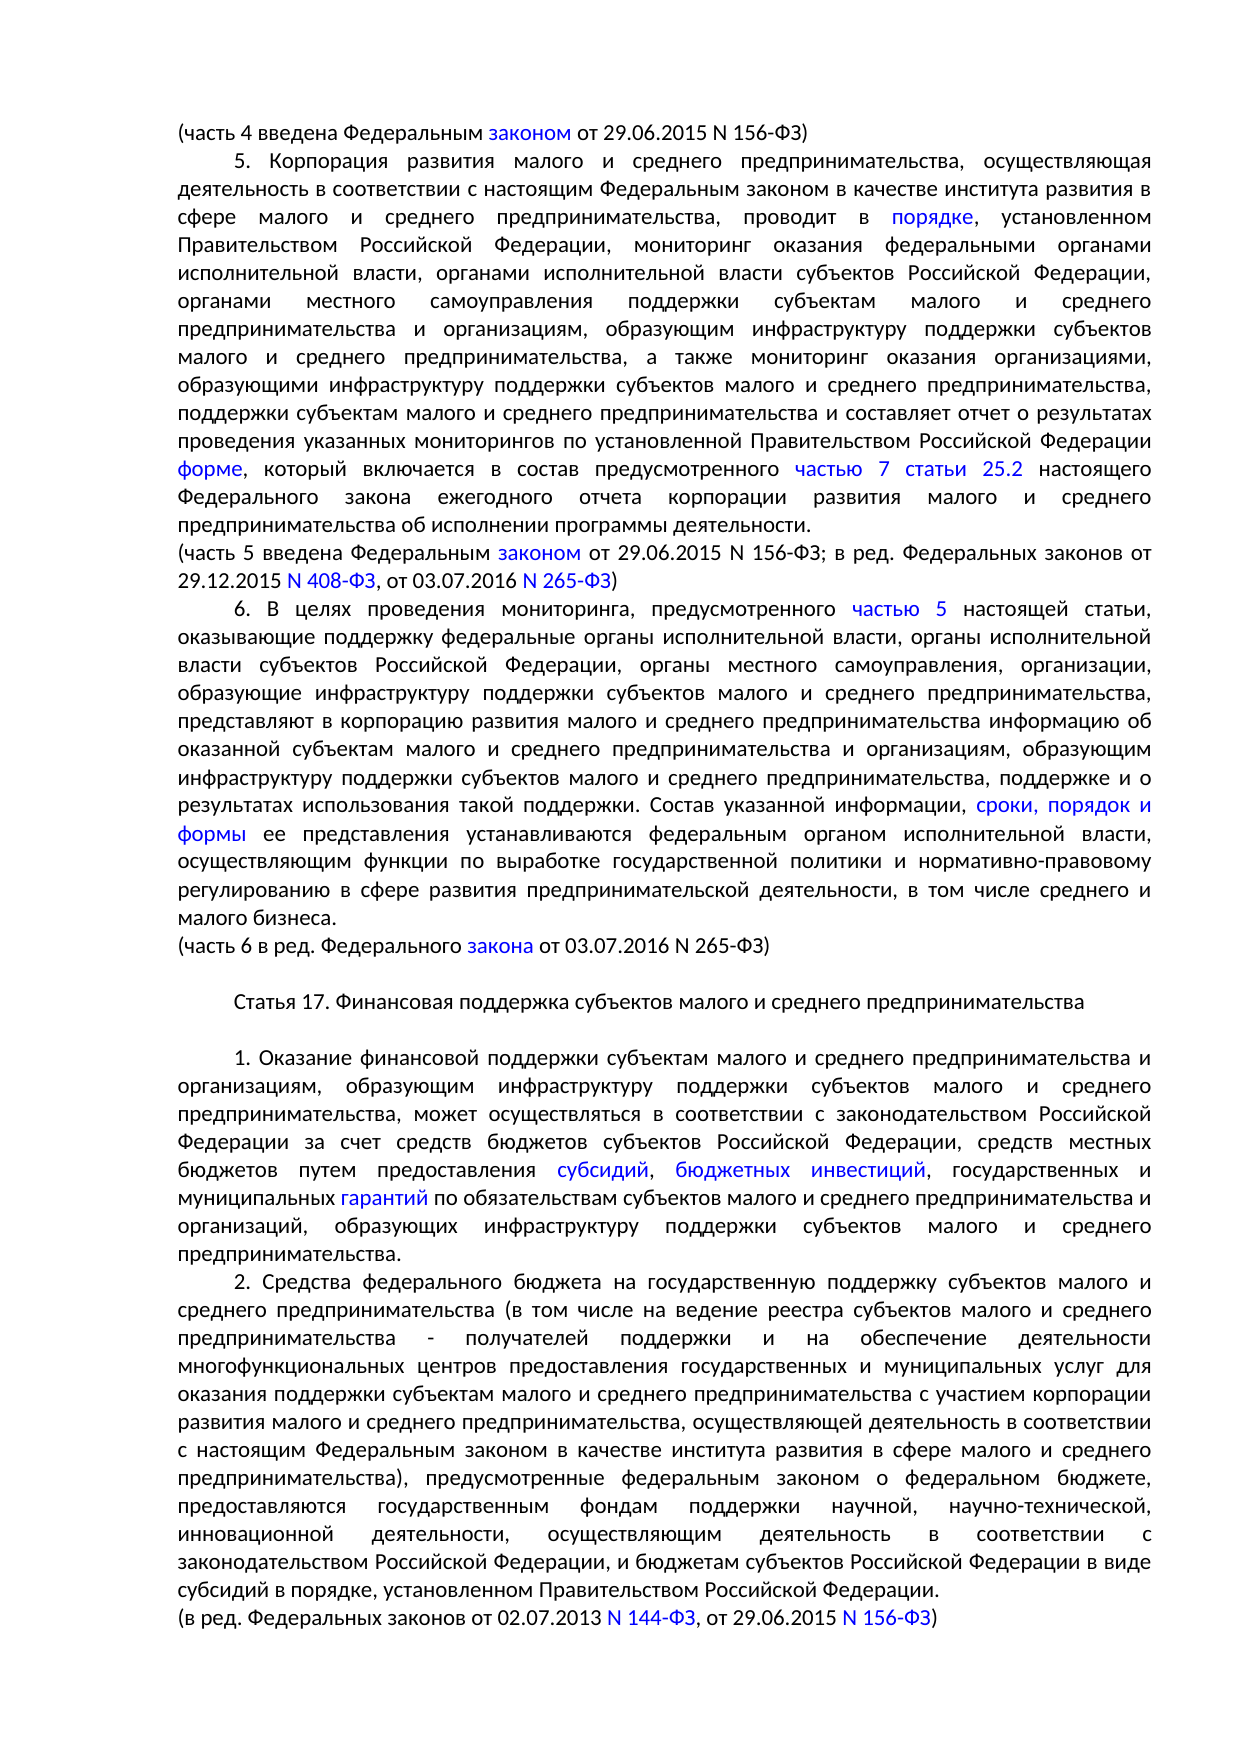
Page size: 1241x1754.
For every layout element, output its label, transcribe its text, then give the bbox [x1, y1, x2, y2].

text 1. Оказание финансовой поддержки субъектам малого и среднего предпринимательства и организациям, образующим инфраструктуру поддержки субъектов малого и среднего предпринимательства, может осуществляться в соответствии с законодательством Российской Федерации за счет средств бюджетов субъектов Российской Федерации, средств местных бюджетов путем предоставления субсидий, бюджетных инвестиций, государственных и муниципальных гарантий по обязательствам субъектов малого и среднего предпринимательства и организаций, образующих инфраструктуру поддержки субъектов малого и среднего предпринимательства. [177, 1043, 1152, 1267]
text 6. В целях проведения мониторинга, предусмотренного частью 5 настоящей статьи, оказывающие поддержку федеральные органы исполнительной власти, органы исполнительной власти субъектов Российской Федерации, органы местного самоуправления, организации, образующие инфраструктуру поддержки субъектов малого и среднего предпринимательства, представляют в корпорацию развития малого и среднего предпринимательства информацию об оказанной субъектам малого и среднего предпринимательства и организациям, образующим инфраструктуру поддержки субъектов малого и среднего предпринимательства, поддержке и о результатах использования такой поддержки. Состав указанной информации, сроки, порядок и формы ее представления устанавливаются федеральным органом исполнительной власти, осуществляющим функции по выработке государственной политики и нормативно-правовому регулированию в сфере развития предпринимательской деятельности, в том числе среднего и малого бизнеса. [177, 594, 1152, 931]
text (часть 5 введена Федеральным законом от 29.06.2015 N 156-ФЗ; в ред. Федеральных законов от 29.12.2015 N 408-ФЗ, от 03.07.2016 N 265-ФЗ) [177, 538, 1152, 594]
text 5. Корпорация развития малого и среднего предпринимательства, осуществляющая деятельность в соответствии с настоящим Федеральным законом в качестве института развития в сфере малого и среднего предпринимательства, проводит в порядке, установленном Правительством Российской Федерации, мониторинг оказания федеральными органами исполнительной власти, органами исполнительной власти субъектов Российской Федерации, органами местного самоуправления поддержки субъектам малого и среднего предпринимательства и организациям, образующим инфраструктуру поддержки субъектов малого и среднего предпринимательства, а также мониторинг оказания организациями, образующими инфраструктуру поддержки субъектов малого и среднего предпринимательства, поддержки субъектам малого и среднего предпринимательства и составляет отчет о результатах проведения указанных мониторингов по установленной Правительством Российской Федерации форме, который включается в состав предусмотренного частью 7 статьи 25.2 настоящего Федерального закона ежегодного отчета корпорации развития малого и среднего предпринимательства об исполнении программы деятельности. [177, 146, 1152, 538]
text (в ред. Федеральных законов от 02.07.2013 N 144-ФЗ, от 29.06.2015 N 156-ФЗ) [177, 1603, 1152, 1631]
text (часть 4 введена Федеральным законом от 29.06.2015 N 156-ФЗ) [177, 118, 1152, 146]
text 2. Средства федерального бюджета на государственную поддержку субъектов малого и среднего предпринимательства (в том числе на ведение реестра субъектов малого и среднего предпринимательства - получателей поддержки и на обеспечение деятельности многофункциональных центров предоставления государственных и муниципальных услуг для оказания поддержки субъектам малого и среднего предпринимательства с участием корпорации развития малого и среднего предпринимательства, осуществляющей деятельность в соответствии с настоящим Федеральным законом в качестве института развития в сфере малого и среднего предпринимательства), предусмотренные федеральным законом о федеральном бюджете, предоставляются государственным фондам поддержки научной, научно-технической, инновационной деятельности, осуществляющим деятельность в соответствии с законодательством Российской Федерации, и бюджетам субъектов Российской Федерации в виде субсидий в порядке, установленном Правительством Российской Федерации. [177, 1267, 1152, 1603]
text Статья 17. Финансовая поддержка субъектов малого и среднего предпринимательства [177, 987, 1152, 1015]
text (часть 6 в ред. Федерального закона от 03.07.2016 N 265-ФЗ) [177, 931, 1152, 959]
